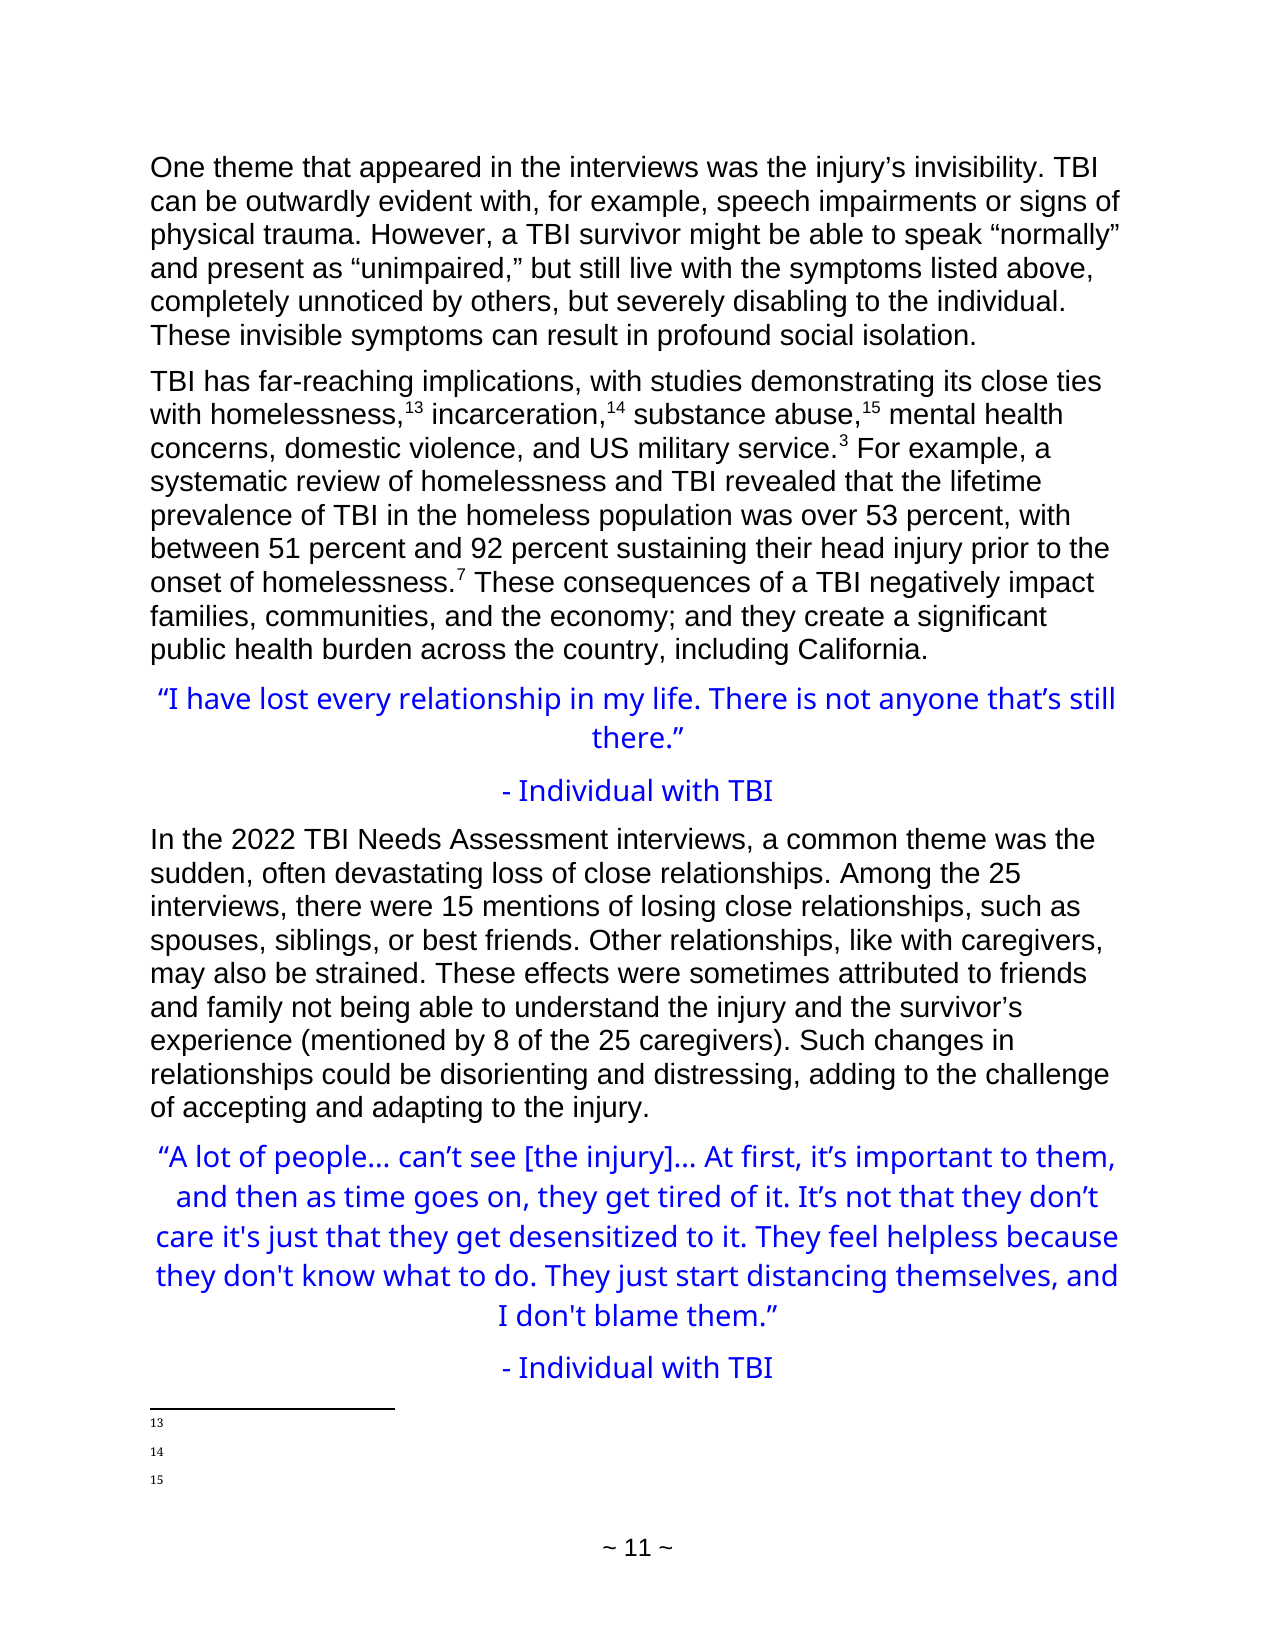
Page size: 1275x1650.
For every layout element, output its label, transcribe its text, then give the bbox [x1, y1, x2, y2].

text - Individual with TBI [150, 1347, 1125, 1387]
text One theme that appeared in the interviews was the injury’s invisibility. TBI can be outwardly evident with, for example, speech impairments or signs of physical trauma. However, a TBI survivor might be able to speak “normally” and present as “unimpaired,” but still live with the symptoms listed above, completely unnoticed by others, but severely disabling to the individual. These invisible symptoms can result in profound social isolation. [150, 150, 1125, 351]
text “A lot of people… can’t see [the injury]… At first, it’s important to them, and then as time goes on, they get tired of it. It’s not that they don’t care it's just that they get desensitized to it. They feel helpless because they don't know what to do. They just start distancing themselves, and I don't blame them.” [150, 1137, 1125, 1335]
text “I have lost every relationship in my life. There is not anyone that’s still there.” [150, 678, 1125, 757]
text TBI has far-reaching implications, with studies demonstrating its close ties with homelessness, incarceration, substance abuse, mental health concerns, domestic violence, and US military service.3 For example, a systematic review of homelessness and TBI revealed that the lifetime prevalence of TBI in the homeless population was over 53 percent, with between 51 percent and 92 percent sustaining their head injury prior to the onset of homelessness.7 These consequences of a TBI negatively impact families, communities, and the economy; and they create a significant public health burden across the country, including California. [150, 364, 1125, 666]
text - Individual with TBI [150, 770, 1125, 810]
text In the 2022 TBI Needs Assessment interviews, a common theme was the sudden, often devastating loss of close relationships. Among the 25 interviews, there were 15 mentions of losing close relationships, such as spouses, siblings, or best friends. Other relationships, like with caregivers, may also be strained. These effects were sometimes attributed to friends and family not being able to understand the injury and the survivor’s experience (mentioned by 8 of the 25 caregivers). Such changes in relationships could be disorienting and distressing, adding to the challenge of accepting and adapting to the injury. [150, 822, 1125, 1124]
